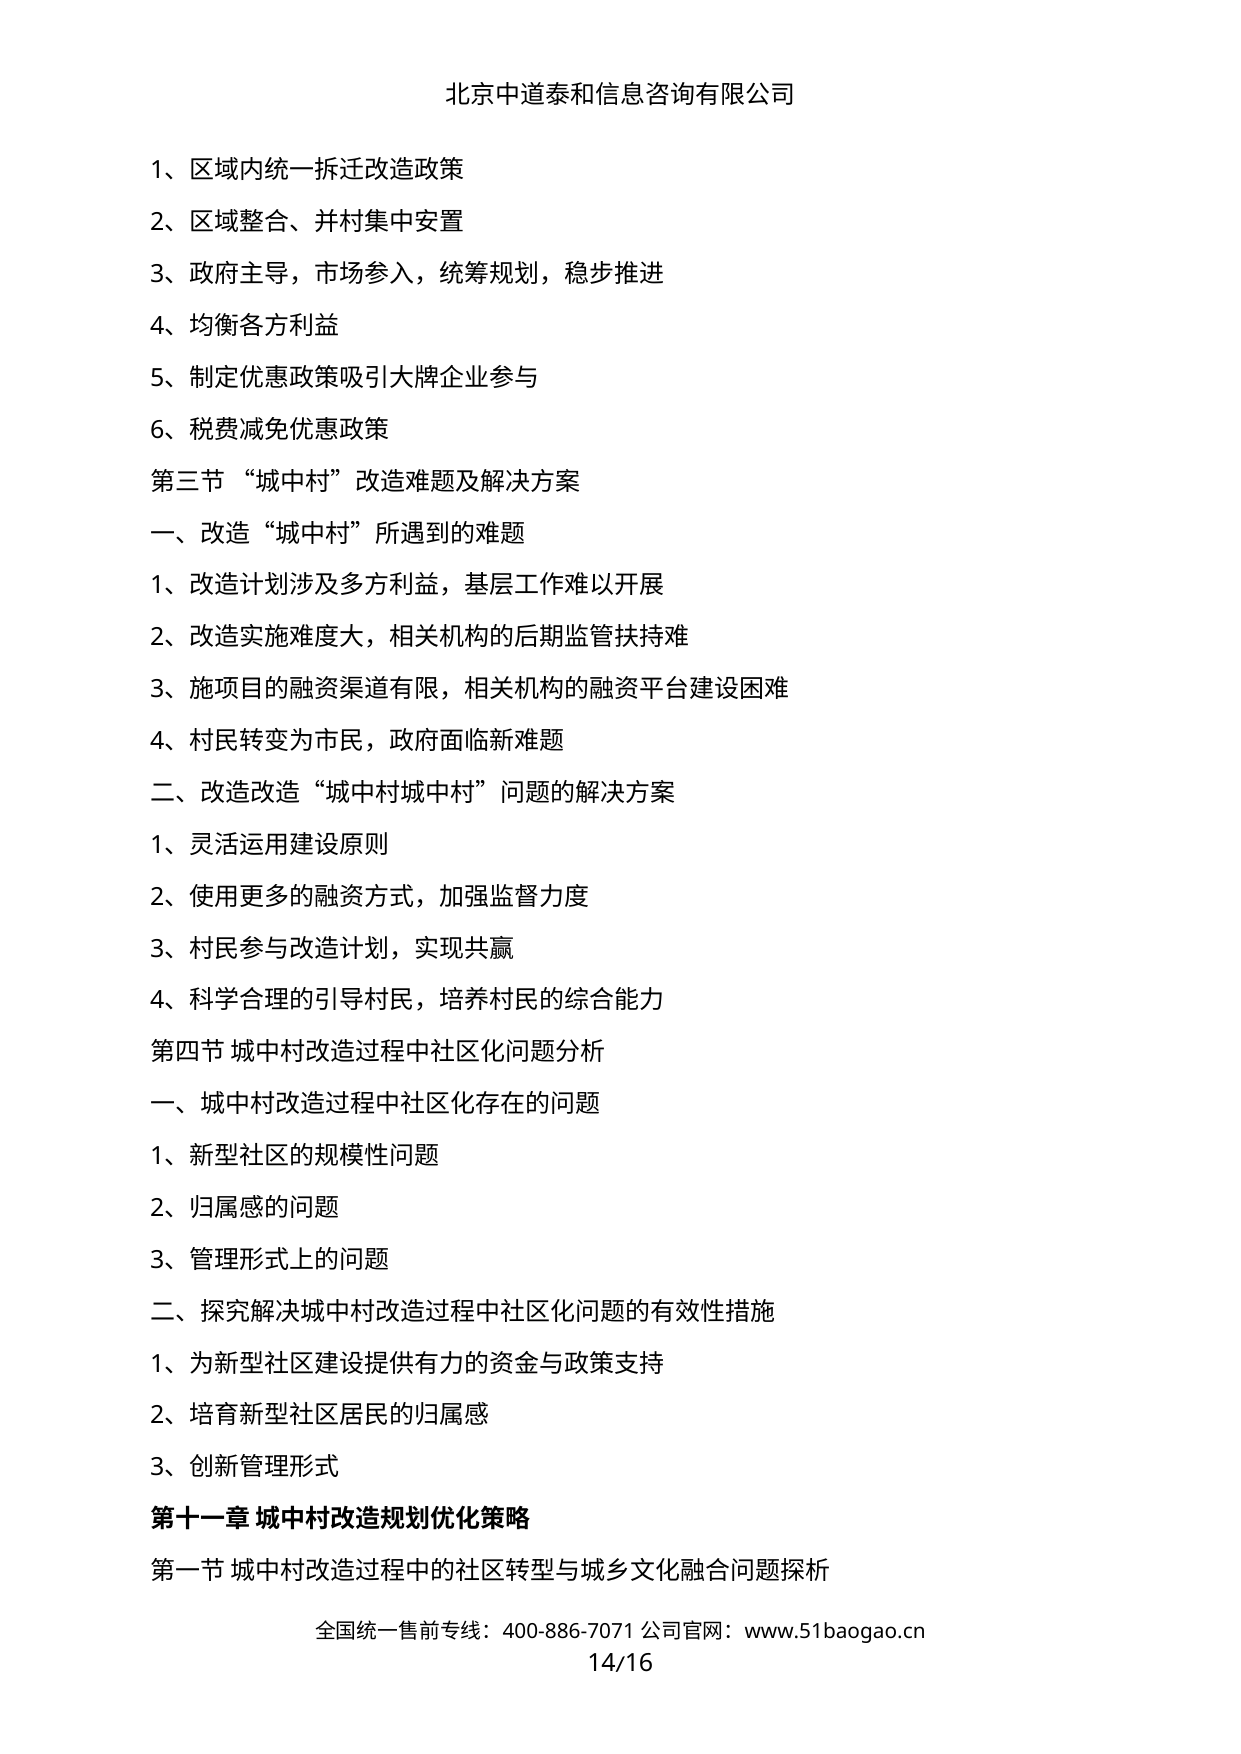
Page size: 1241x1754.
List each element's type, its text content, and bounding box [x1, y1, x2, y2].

text 2、归属感的问题 [150, 1187, 1090, 1224]
text 2、使用更多的融资方式，加强监督力度 [150, 876, 1090, 912]
text 1、区域内统一拆迁改造政策 [150, 150, 1090, 186]
text 第四节 城中村改造过程中社区化问题分析 [150, 1032, 1090, 1068]
text 第三节 “城中村”改造难题及解决方案 [150, 461, 1090, 497]
text 4、均衡各方利益 [150, 306, 1090, 342]
text 4、村民转变为市民，政府面临新难题 [150, 721, 1090, 757]
text 第一节 城中村改造过程中的社区转型与城乡文化融合问题探析 [150, 1551, 1090, 1587]
text 二、改造改造“城中村城中村”问题的解决方案 [150, 772, 1090, 809]
text 1、为新型社区建设提供有力的资金与政策支持 [150, 1343, 1090, 1379]
text 3、政府主导，市场参入，统筹规划，稳步推进 [150, 254, 1090, 290]
text 1、新型社区的规模性问题 [150, 1136, 1090, 1172]
text 2、培育新型社区居民的归属感 [150, 1395, 1090, 1431]
text 一、改造“城中村”所遇到的难题 [150, 513, 1090, 549]
text 二、探究解决城中村改造过程中社区化问题的有效性措施 [150, 1291, 1090, 1327]
text 3、村民参与改造计划，实现共赢 [150, 928, 1090, 964]
text 一、城中村改造过程中社区化存在的问题 [150, 1084, 1090, 1120]
text 2、改造实施难度大，相关机构的后期监管扶持难 [150, 617, 1090, 653]
text 3、创新管理形式 [150, 1447, 1090, 1483]
text 1、改造计划涉及多方利益，基层工作难以开展 [150, 565, 1090, 601]
text 4、科学合理的引导村民，培养村民的综合能力 [150, 980, 1090, 1016]
text 1、灵活运用建设原则 [150, 824, 1090, 861]
text 6、税费减免优惠政策 [150, 409, 1090, 446]
text 3、施项目的融资渠道有限，相关机构的融资平台建设困难 [150, 669, 1090, 705]
text 5、制定优惠政策吸引大牌企业参与 [150, 357, 1090, 394]
text 3、管理形式上的问题 [150, 1239, 1090, 1276]
text 第十一章 城中村改造规划优化策略 [150, 1499, 1090, 1535]
text 2、区域整合、并村集中安置 [150, 202, 1090, 238]
